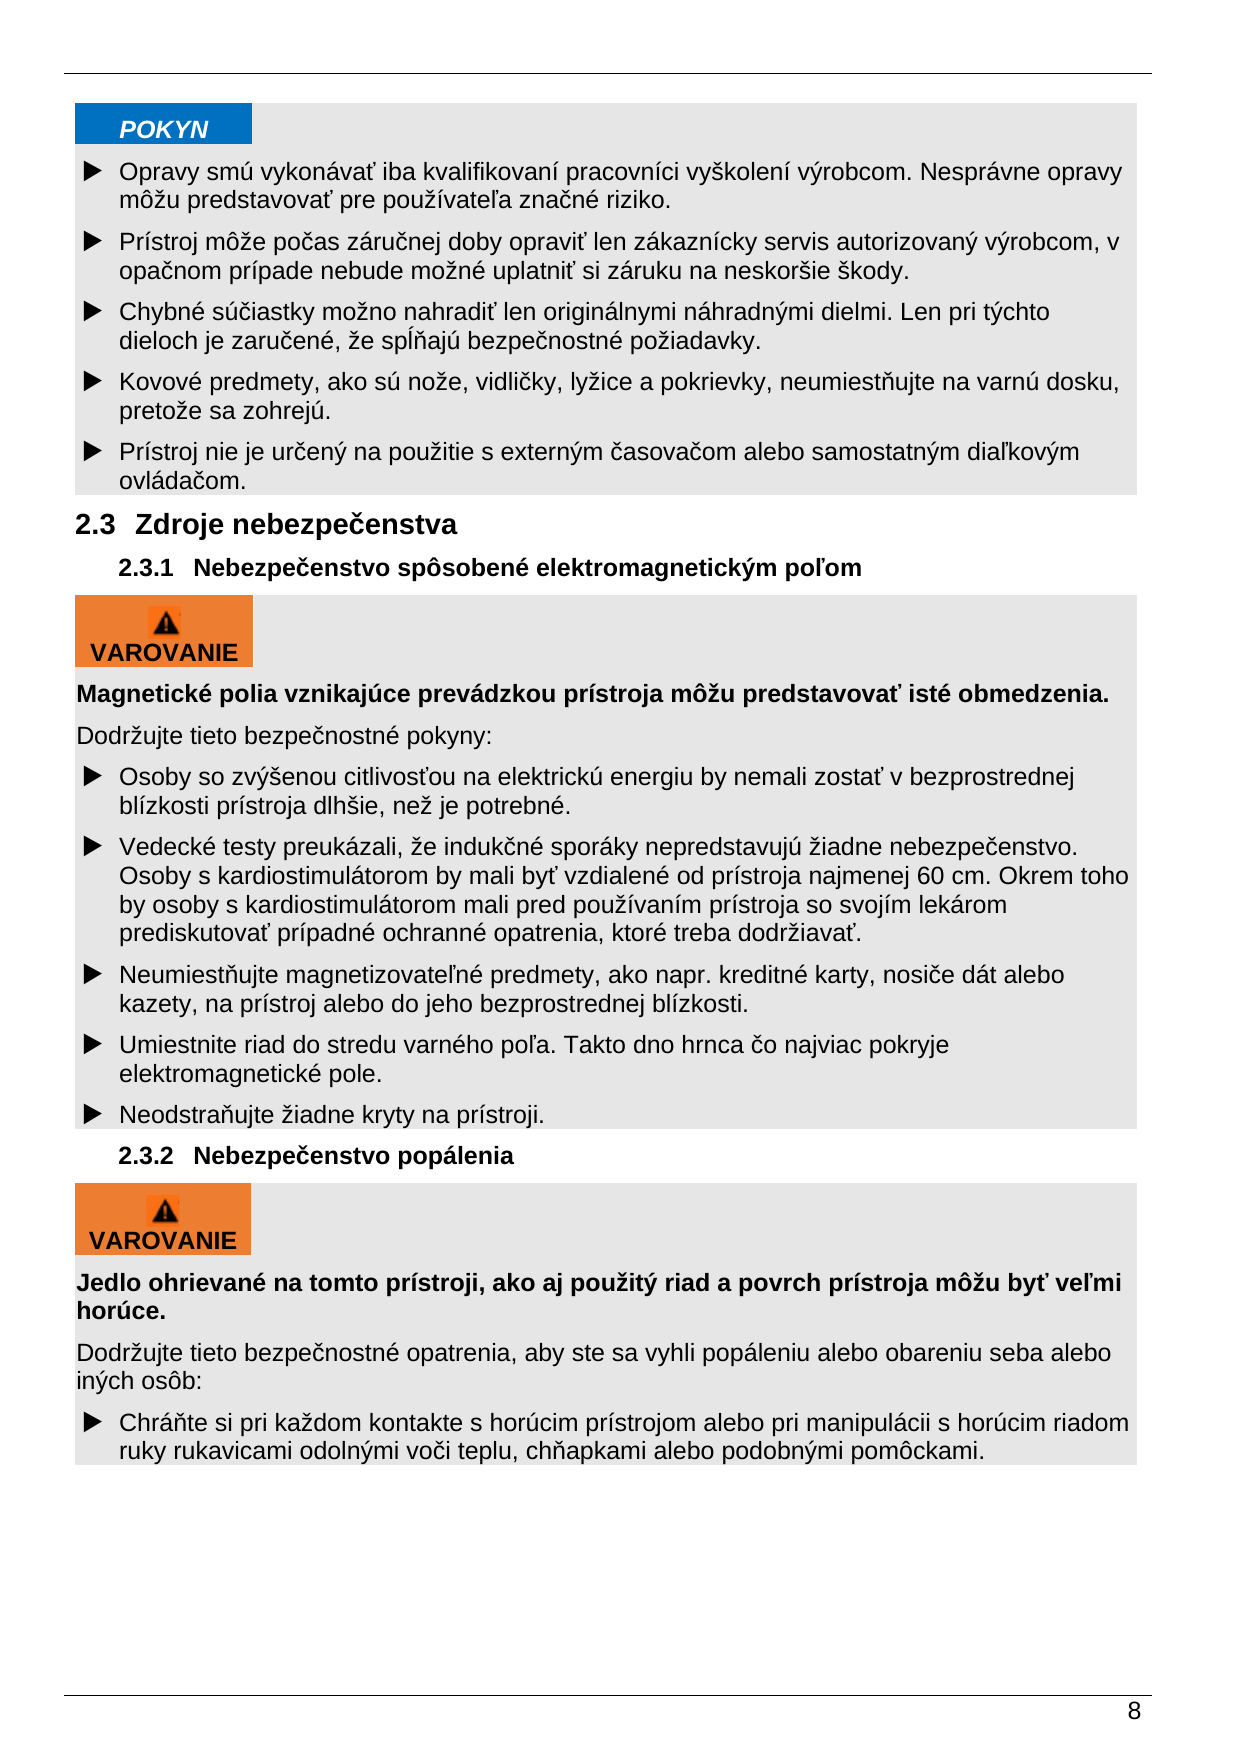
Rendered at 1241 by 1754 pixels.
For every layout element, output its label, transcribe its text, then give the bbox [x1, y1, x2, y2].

table_header VAROVANIE [75, 1183, 251, 1255]
subtitle Nebezpečenstvo popálenia [118, 1141, 1165, 1170]
subtitle Zdroje nebezpečenstva [75, 507, 1165, 541]
subtitle Nebezpečenstvo spôsobené elektromagnetickým poľom [118, 553, 1165, 582]
table_cell Magnetické polia vznikajúce prevádzkou prístroja môžu predstavovať isté obmedzenia. Dodržujte tieto bezpečnostné pokyny: Osoby so zvýšenou citlivosťou na elektrickú energiu by nemali zostať v bezprostrednej blízkosti prístroja dlhšie, než je potrebné. Vedecké testy preukázali, že indukčné sporáky nepredstavujú žiadne nebezpečenstvo. Osoby s kardiostimulátorom by mali byť vzdialené od prístroja najmenej 60 cm. Okrem toho by osoby s kardiostimulátorom mali pred používaním prístroja so svojím lekárom prediskutovať prípadné ochranné opatrenia, ktoré treba dodržiavať. Neumiestňujte magnetizovateľné predmety, ako napr. kreditné karty, nosiče dát alebo kazety, na prístroj alebo do jeho bezprostrednej blízkosti. Umiestnite riad do stredu varného poľa. Takto dno hrnca čo najviac pokryje elektromagnetické pole. Neodstraňujte žiadne kryty na prístroji. [75, 667, 1137, 1129]
table_header [252, 103, 1137, 144]
picture [147, 606, 181, 639]
table_header POKYN [75, 103, 252, 144]
table_header VAROVANIE [75, 595, 253, 667]
table_header [251, 1183, 1137, 1255]
picture [146, 1195, 180, 1227]
table_cell Opravy smú vykonávať iba kvalifikovaní pracovníci vyškolení výrobcom. Nesprávne opravy môžu predstavovať pre používateľa značné riziko. Prístroj môže počas záručnej doby opraviť len zákaznícky servis autorizovaný výrobcom, v opačnom prípade nebude možné uplatniť si záruku na neskoršie škody. Chybné súčiastky možno nahradiť len originálnymi náhradnými dielmi. Len pri týchto dieloch je zaručené, že spĺňajú bezpečnostné požiadavky. Kovové predmety, ako sú nože, vidličky, lyžice a pokrievky, neumiestňujte na varnú dosku, pretože sa zohrejú. Prístroj nie je určený na použitie s externým časovačom alebo samostatným diaľkovým ovládačom. [75, 144, 1137, 495]
table_header [254, 595, 1137, 667]
table_cell Jedlo ohrievané na tomto prístroji, ako aj použitý riad a povrch prístroja môžu byť veľmi horúce. Dodržujte tieto bezpečnostné opatrenia, aby ste sa vyhli popáleniu alebo obareniu seba alebo iných osôb: Chráňte si pri každom kontakte s horúcim prístrojom alebo pri manipulácii s horúcim riadom ruky rukavicami odolnými voči teplu, chňapkami alebo podobnými pomôckami. [75, 1255, 1137, 1465]
